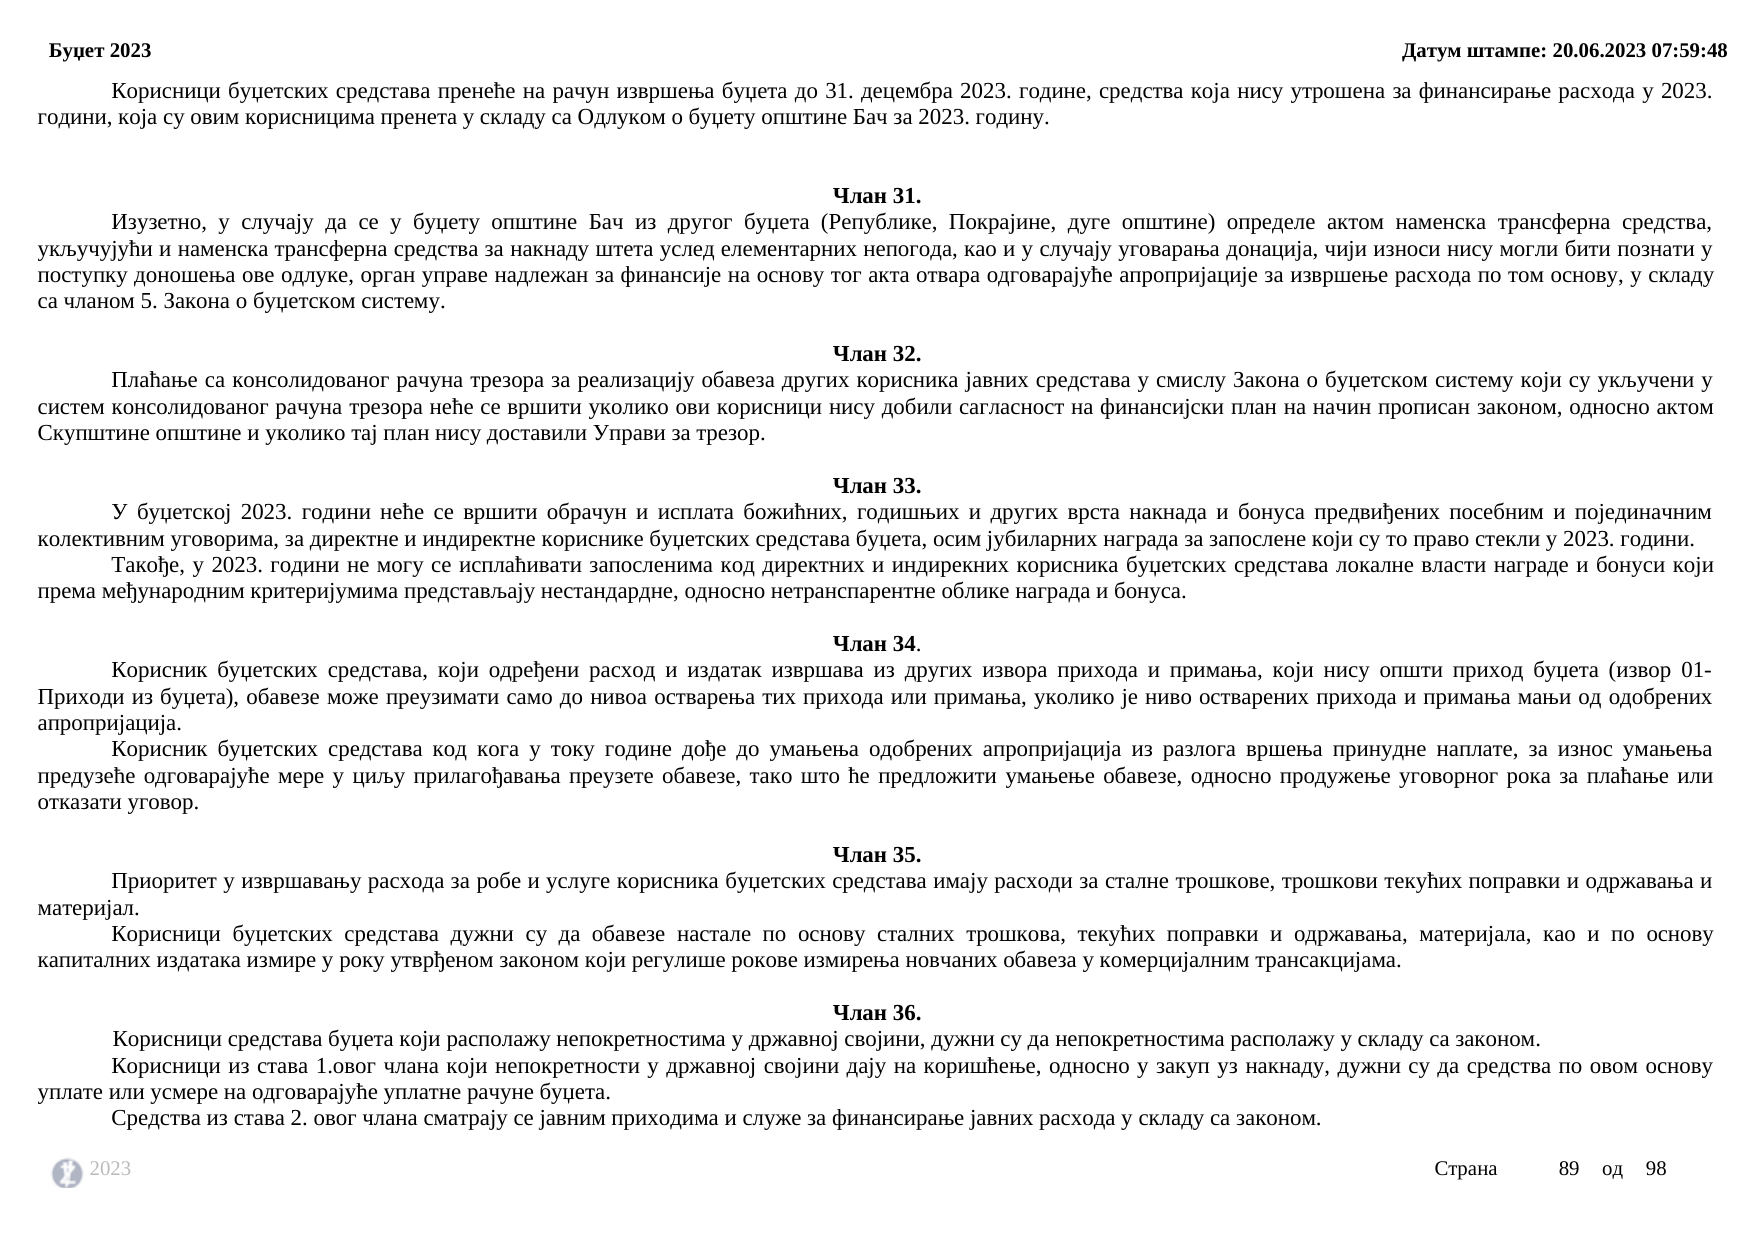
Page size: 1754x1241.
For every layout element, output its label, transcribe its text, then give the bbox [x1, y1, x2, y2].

text Изузетно, у случају да се у буџету општине Бач из другог буџета (Републике, Покрајине, дуге општине) определе актом наменска трансферна средства, укључујући и наменска трансферна средства за накнаду штета услед елементарних непогода, као и у случају уговарања донација, чији износи нису могли бити познати у поступку доношења ове одлуке, орган управе надлежан за финансије на основу тог акта отвара одговарајуће апропријације за извршење расхода по том основу, у складу са чланом 5. Закона о буџетском систему. [37, 208, 1716, 314]
text Члан 35. [37, 841, 1716, 867]
text Средства из става 2. овог члана сматрају се јавним приходима и служе за финансирање јавних расхода у складу са законом. [37, 1104, 1716, 1131]
text Приоритет у извршавању расхода за робе и услуге корисника буџетских средстава имају расходи за сталне трошкове, трошкови текућих поправки и одржавања и материјал. [37, 867, 1716, 920]
text Корисници из става 1.овог члана који непокретности у државној својини дају на коришћење, односно у закуп уз накнаду, дужни су да средства по овом основу уплате или усмере на одговарајуће уплатне рачуне буџета. [37, 1052, 1716, 1104]
text Члан 31. [37, 182, 1716, 208]
text Члан 34. [37, 630, 1716, 656]
text Такође, у 2023. години не могу се исплаћивати запосленима код директних и индирекних корисника буџетских средстава локалне власти награде и бонуси који према међународним критеријумима представљају нестандардне, односно нетранспарентне облике награда и бонуса. [37, 551, 1716, 604]
text У буџетској 2023. години неће се вршити обрачун и исплата божићних, годишњих и других врста накнада и бонуса предвиђених посебним и појединачним колективним уговорима, за директне и индиректне кориснике буџетских средстава буџета, осим јубиларних награда за запослене који су то право стекли у 2023. години. [37, 498, 1716, 551]
text Корисници буџетских средстава дужни су да обавезе настале по основу сталних трошкова, текућих поправки и одржавања, материјала, као и по основу капиталних издатака измире у року утврђеном законом који регулише рокове измирења новчаних обавеза у комерцијалним трансакцијама. [37, 920, 1716, 973]
text Члан 33. [37, 472, 1716, 498]
picture [48, 1155, 87, 1188]
text Члан 32. [37, 340, 1716, 367]
text Корисник буџетских средстава код кога у току године дође до умањења одобрених апропријација из разлога вршења принудне наплате, за износ умањења предузеће одговарајуће мере у циљу прилагођавања преузете обавезе, тако што ће предложити умањење обавезе, односно продужење уговорног рока за плаћање или отказати уговор. [37, 736, 1716, 814]
text Корисници буџетских средстава пренеће на рачун извршења буџета до 31. децембра 2023. године, средства која нису утрошена за финансирање расхода у 2023. години, која су овим корисницима пренета у складу са Одлуком о буџету општине Бач за 2023. годину. [37, 77, 1716, 129]
text Члан 36. [37, 999, 1716, 1025]
text Корисници средстава буџета који располажу непокретностима у државној својини, дужни су да непокретностима располажу у складу са законом. [37, 1025, 1716, 1052]
text Корисник буџетских средстава, који одређени расход и издатак извршава из других извора прихода и примања, који нису општи приход буџета (извор 01- Приходи из буџета), обавезе може преузимати само до нивоа остварења тих прихода или примања, уколико је ниво остварених прихода и примања мањи од одобрених апропријација. [37, 656, 1716, 736]
text Плаћање са консолидованог рачуна трезора за реализацију обавеза других корисника јавних средстава у смислу Закона о буџетском систему који су укључени у систем консолидованог рачуна трезора неће се вршити уколико ови корисници нису добили сагласност на финансијски план на начин прописан законом, односно актом Скупштине општине и уколико тај план нису доставили Управи за трезор. [37, 367, 1716, 446]
